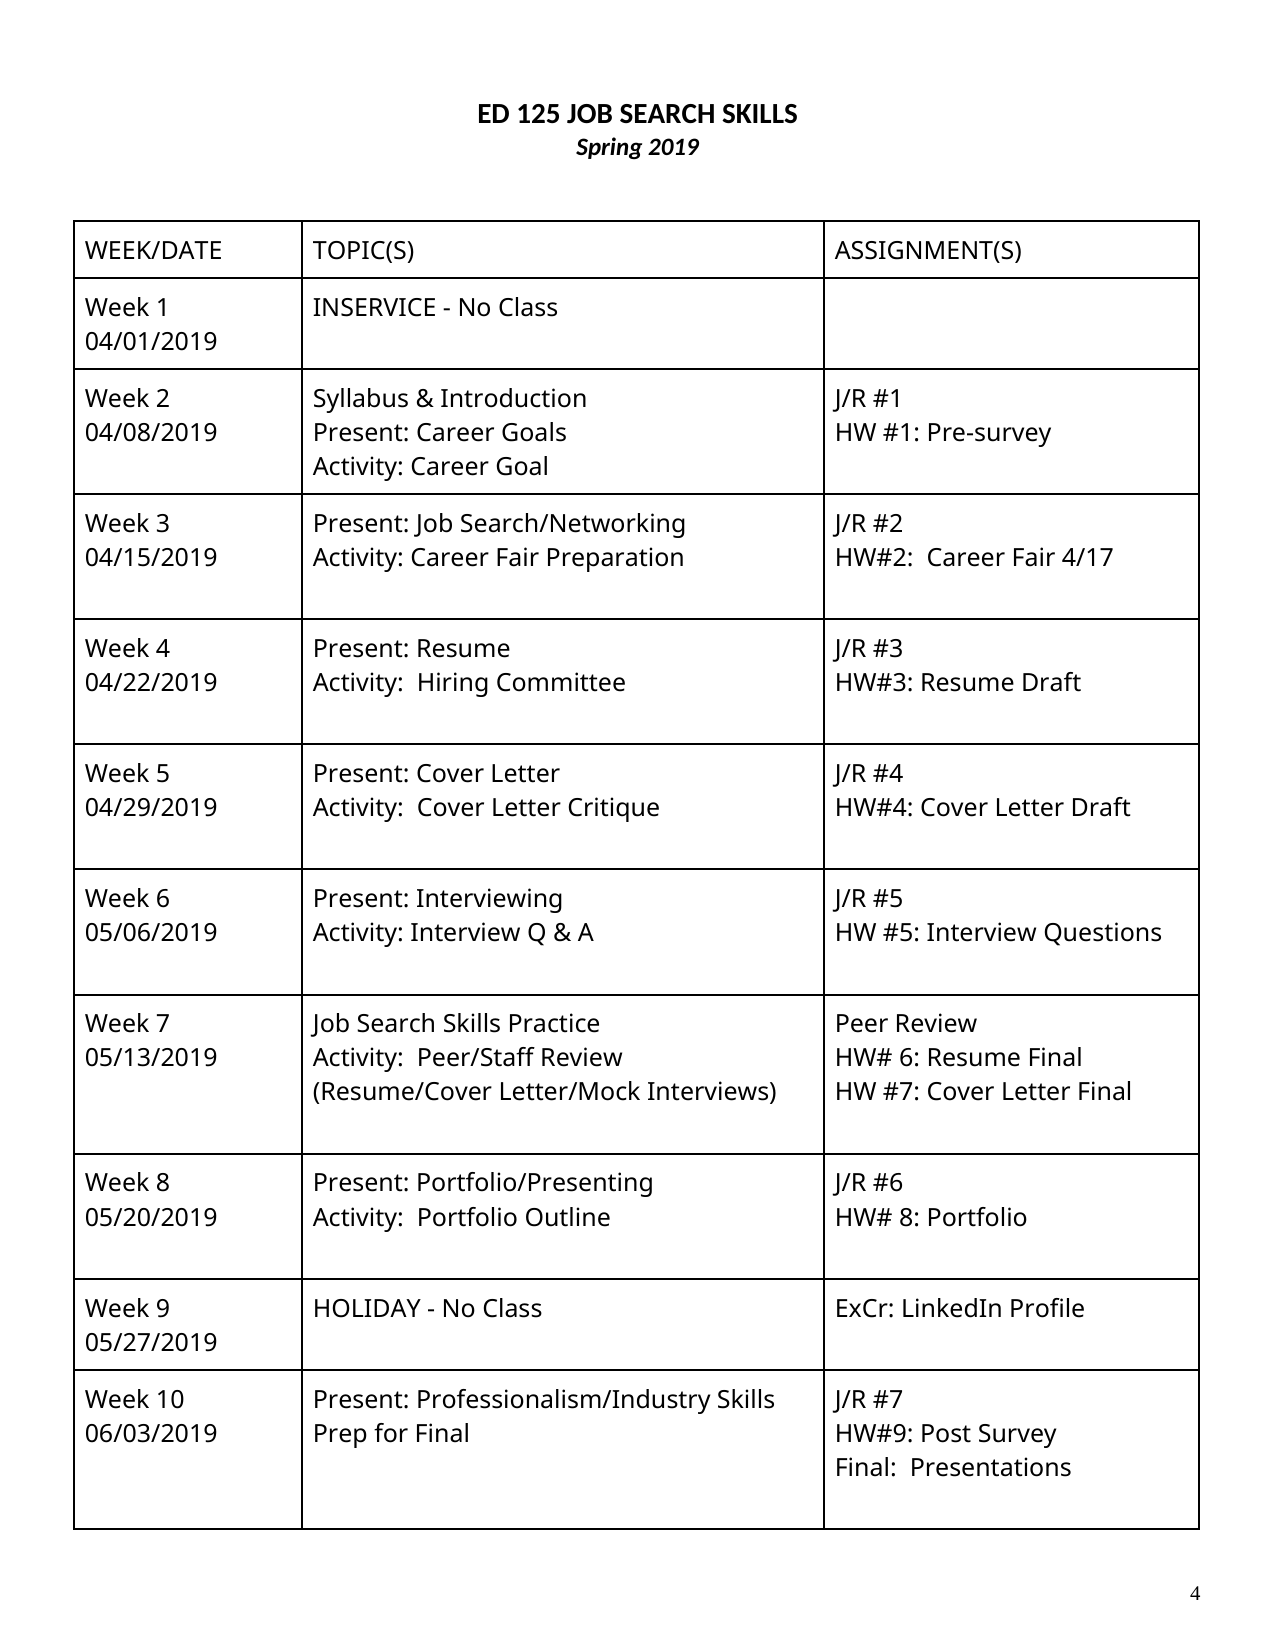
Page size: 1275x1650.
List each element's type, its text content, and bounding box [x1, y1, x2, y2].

table_cell Week 7 05/13/2019 [75, 996, 301, 1153]
table_cell Week 10 06/03/2019 [75, 1371, 301, 1528]
table_cell J/R #4 HW#4: Cover Letter Draft [825, 745, 1198, 868]
table_cell [825, 279, 1198, 368]
table_cell J/R #7 HW#9: Post Survey Final: Presentations [825, 1371, 1198, 1528]
table_cell J/R #5 HW #5: Interview Questions [825, 870, 1198, 993]
table_cell Present: Professionalism/Industry Skills Prep for Final [303, 1371, 823, 1528]
table_cell Week 2 04/08/2019 [75, 370, 301, 493]
table_cell J/R #3 HW#3: Resume Draft [825, 620, 1198, 743]
table_cell Job Search Skills Practice Activity: Peer/Staff Review (Resume/Cover Letter/Mock Interviews) [303, 996, 823, 1153]
table_header TOPIC(S) [303, 222, 823, 277]
table_cell Week 3 04/15/2019 [75, 495, 301, 618]
table_cell Week 1 04/01/2019 [75, 279, 301, 368]
table_cell Present: Job Search/Networking Activity: Career Fair Preparation [303, 495, 823, 618]
table_cell Syllabus & Introduction Present: Career Goals Activity: Career Goal [303, 370, 823, 493]
table_cell J/R #1 HW #1: Pre-survey [825, 370, 1198, 493]
table_header WEEK/DATE [75, 222, 301, 277]
table_cell Week 9 05/27/2019 [75, 1280, 301, 1369]
table_cell HOLIDAY - No Class [303, 1280, 823, 1369]
table_cell Present: Cover Letter Activity: Cover Letter Critique [303, 745, 823, 868]
table_cell ExCr: LinkedIn Profile [825, 1280, 1198, 1369]
table_cell J/R #6 HW# 8: Portfolio [825, 1155, 1198, 1278]
table_cell Present: Resume Activity: Hiring Committee [303, 620, 823, 743]
table_cell Week 4 04/22/2019 [75, 620, 301, 743]
table_cell Week 5 04/29/2019 [75, 745, 301, 868]
table_cell Present: Portfolio/Presenting Activity: Portfolio Outline [303, 1155, 823, 1278]
table_cell J/R #2 HW#2: Career Fair 4/17 [825, 495, 1198, 618]
table_header ASSIGNMENT(S) [825, 222, 1198, 277]
table_cell INSERVICE - No Class [303, 279, 823, 368]
table_cell Present: Interviewing Activity: Interview Q & A [303, 870, 823, 993]
table_cell Week 8 05/20/2019 [75, 1155, 301, 1278]
table_cell Peer Review HW# 6: Resume Final HW #7: Cover Letter Final [825, 996, 1198, 1153]
table_cell Week 6 05/06/2019 [75, 870, 301, 993]
